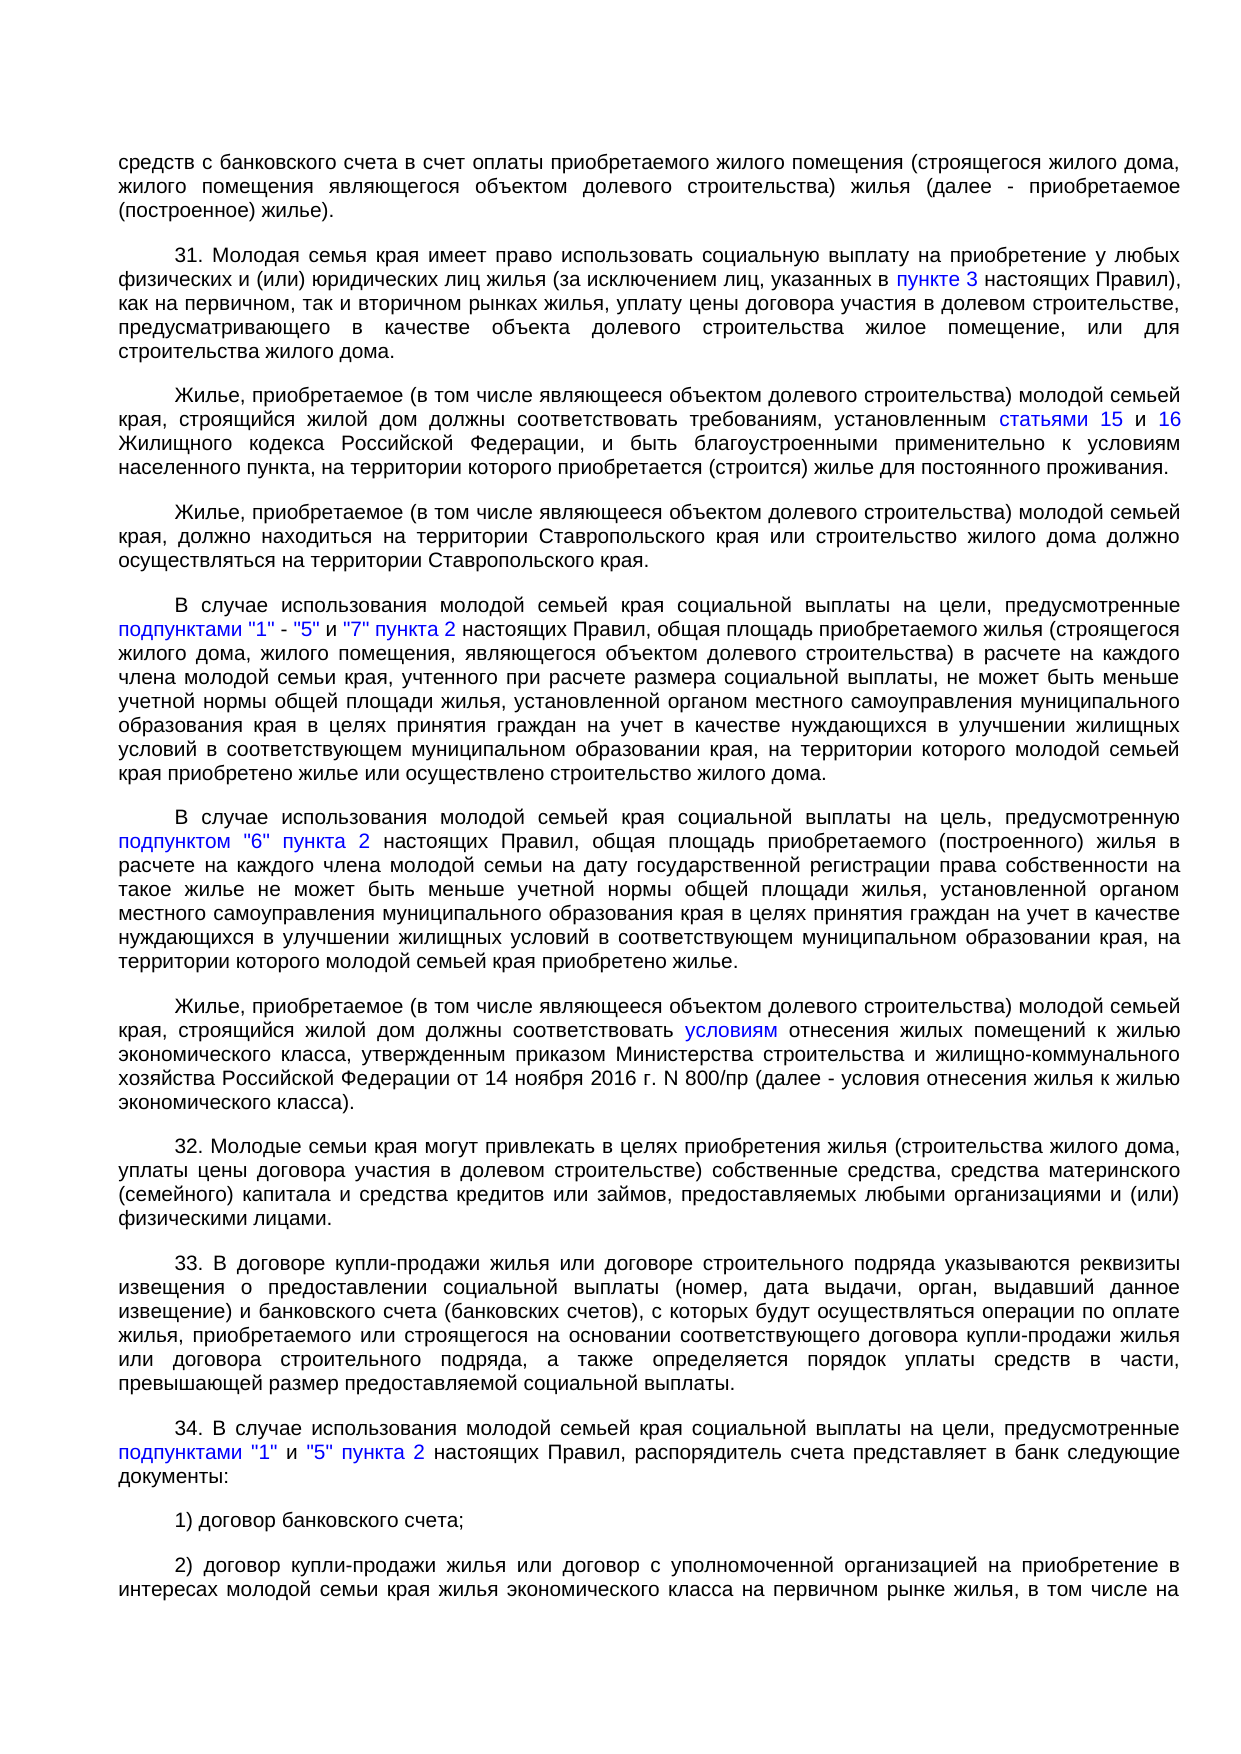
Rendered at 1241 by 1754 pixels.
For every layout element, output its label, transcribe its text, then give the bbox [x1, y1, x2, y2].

text 31. Молодая семья края имеет право использовать социальную выплату на приобретение у любых физических и (или) юридических лиц жилья (за исключением лиц, указанных в пункте 3 настоящих Правил), как на первичном, так и вторичном рынках жилья, уплату цены договора участия в долевом строительстве, предусматривающего в качестве объекта долевого строительства жилое помещение, или для строительства жилого дома. [118, 243, 1181, 362]
text Жилье, приобретаемое (в том числе являющееся объектом долевого строительства) молодой семьей края, строящийся жилой дом должны соответствовать требованиям, установленным статьями 15 и 16 Жилищного кодекса Российской Федерации, и быть благоустроенными применительно к условиям населенного пункта, на территории которого приобретается (строится) жилье для постоянного проживания. [118, 383, 1181, 479]
text В случае использования молодой семьей края социальной выплаты на цели, предусмотренные подпунктами "1" - "5" и "7" пункта 2 настоящих Правил, общая площадь приобретаемого жилья (строящегося жилого дома, жилого помещения, являющегося объектом долевого строительства) в расчете на каждого члена молодой семьи края, учтенного при расчете размера социальной выплаты, не может быть меньше учетной нормы общей площади жилья, установленной органом местного самоуправления муниципального образования края в целях принятия граждан на учет в качестве нуждающихся в улучшении жилищных условий в соответствующем муниципальном образовании края, на территории которого молодой семьей края приобретено жилье или осуществлено строительство жилого дома. [118, 593, 1181, 784]
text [118, 150, 1181, 222]
text 32. Молодые семьи края могут привлекать в целях приобретения жилья (строительства жилого дома, уплаты цены договора участия в долевом строительстве) собственные средства, средства материнского (семейного) капитала и средства кредитов или займов, предоставляемых любыми организациями и (или) физическими лицами. [118, 1134, 1181, 1230]
text Жилье, приобретаемое (в том числе являющееся объектом долевого строительства) молодой семьей края, должно находиться на территории Ставропольского края или строительство жилого дома должно осуществляться на территории Ставропольского края. [118, 500, 1181, 572]
text 1) договор банковского счета; [118, 1508, 1181, 1532]
text Жилье, приобретаемое (в том числе являющееся объектом долевого строительства) молодой семьей края, строящийся жилой дом должны соответствовать условиям отнесения жилых помещений к жилью экономического класса, утвержденным приказом Министерства строительства и жилищно-коммунального хозяйства Российской Федерации от 14 ноября 2016 г. N 800/пр (далее - условия отнесения жилья к жилью экономического класса). [118, 994, 1181, 1113]
text В случае использования молодой семьей края социальной выплаты на цель, предусмотренную подпунктом "6" пункта 2 настоящих Правил, общая площадь приобретаемого (построенного) жилья в расчете на каждого члена молодой семьи на дату государственной регистрации права собственности на такое жилье не может быть меньше учетной нормы общей площади жилья, установленной органом местного самоуправления муниципального образования края в целях принятия граждан на учет в качестве нуждающихся в улучшении жилищных условий в соответствующем муниципальном образовании края, на территории которого молодой семьей края приобретено жилье. [118, 805, 1181, 973]
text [118, 1553, 1181, 1601]
text 34. В случае использования молодой семьей края социальной выплаты на цели, предусмотренные подпунктами "1" и "5" пункта 2 настоящих Правил, распорядитель счета представляет в банк следующие документы: [118, 1416, 1181, 1487]
text 33. В договоре купли-продажи жилья или договоре строительного подряда указываются реквизиты извещения о предоставлении социальной выплаты (номер, дата выдачи, орган, выдавший данное извещение) и банковского счета (банковских счетов), с которых будут осуществляться операции по оплате жилья, приобретаемого или строящегося на основании соответствующего договора купли-продажи жилья или договора строительного подряда, а также определяется порядок уплаты средств в части, превышающей размер предоставляемой социальной выплаты. [118, 1251, 1181, 1395]
